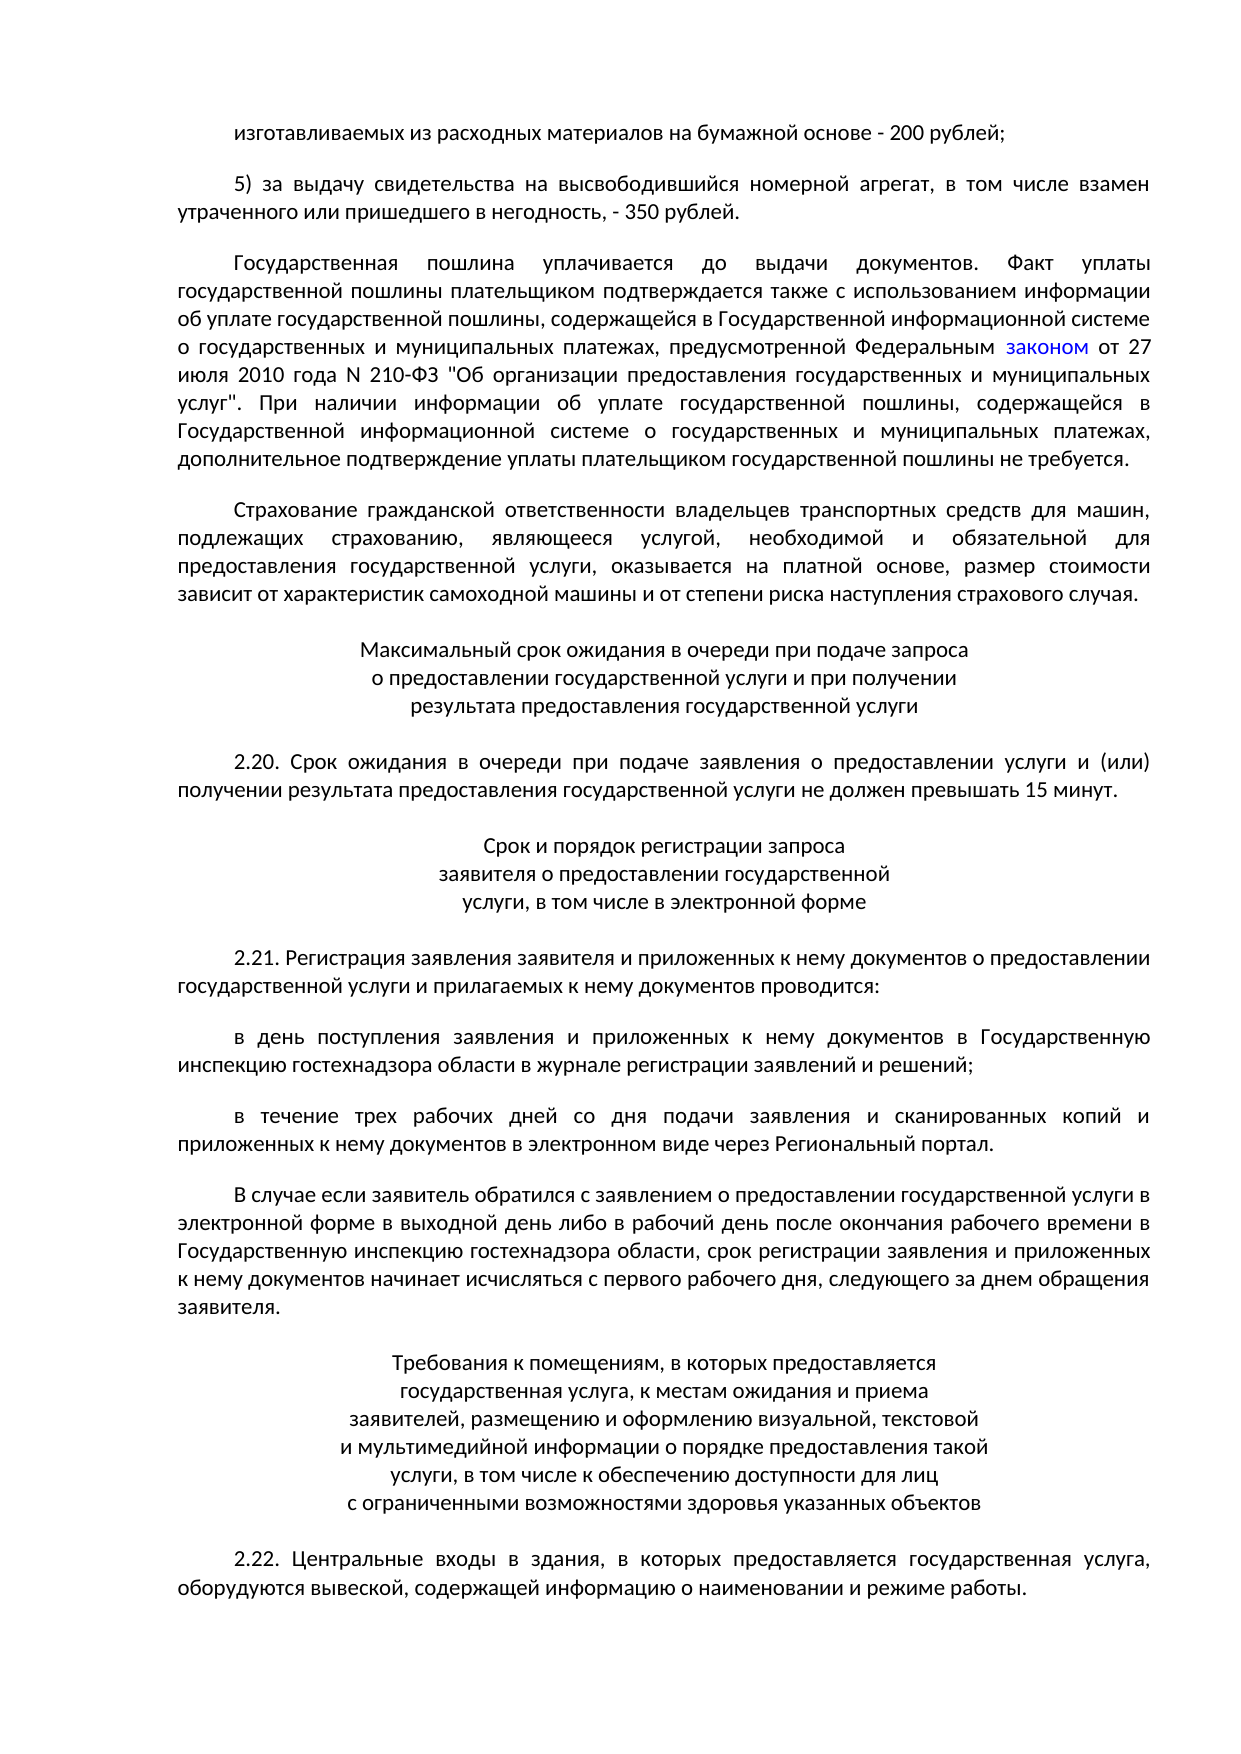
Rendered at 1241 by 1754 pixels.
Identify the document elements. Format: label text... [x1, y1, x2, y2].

text 2.22. Центральные входы в здания, в которых предоставляется государственная услуга, оборудуются вывеской, содержащей информацию о наименовании и режиме работы. [177, 1544, 1152, 1601]
text 2.20. Срок ожидания в очереди при подаче заявления о предоставлении услуги и (или) получении результата предоставления государственной услуги не должен превышать 15 минут. [177, 747, 1152, 803]
text и мультимедийной информации о порядке предоставления такой [177, 1432, 1152, 1461]
text Требования к помещениям, в которых предоставляется [177, 1348, 1152, 1376]
text заявителя о предоставлении государственной [177, 859, 1152, 887]
text Срок и порядок регистрации запроса [177, 831, 1152, 859]
text с ограниченными возможностями здоровья указанных объектов [177, 1488, 1152, 1517]
text 2.21. Регистрация заявления заявителя и приложенных к нему документов о предоставлении государственной услуги и прилагаемых к нему документов проводится: [177, 943, 1152, 999]
text 5) за выдачу свидетельства на высвободившийся номерной агрегат, в том числе взамен утраченного или пришедшего в негодность, - 350 рублей. [177, 169, 1152, 225]
text В случае если заявитель обратился с заявлением о предоставлении государственной услуги в электронной форме в выходной день либо в рабочий день после окончания рабочего времени в Государственную инспекцию гостехнадзора области, срок регистрации заявления и приложенных к нему документов начинает исчисляться с первого рабочего дня, следующего за днем обращения заявителя. [177, 1180, 1152, 1320]
text заявителей, размещению и оформлению визуальной, текстовой [177, 1404, 1152, 1432]
text в течение трех рабочих дней со дня подачи заявления и сканированных копий и приложенных к нему документов в электронном виде через Региональный портал. [177, 1101, 1152, 1157]
text Максимальный срок ожидания в очереди при подаче запроса [177, 635, 1152, 663]
text услуги, в том числе к обеспечению доступности для лиц [177, 1461, 1152, 1488]
text о предоставлении государственной услуги и при получении [177, 663, 1152, 691]
text государственная услуга, к местам ожидания и приема [177, 1376, 1152, 1404]
text изготавливаемых из расходных материалов на бумажной основе - 200 рублей; [177, 118, 1152, 146]
text Страхование гражданской ответственности владельцев транспортных средств для машин, подлежащих страхованию, являющееся услугой, необходимой и обязательной для предоставления государственной услуги, оказывается на платной основе, размер стоимости зависит от характеристик самоходной машины и от степени риска наступления страхового случая. [177, 495, 1152, 607]
text в день поступления заявления и приложенных к нему документов в Государственную инспекцию гостехнадзора области в журнале регистрации заявлений и решений; [177, 1022, 1152, 1078]
text Государственная пошлина уплачивается до выдачи документов. Факт уплаты государственной пошлины плательщиком подтверждается также с использованием информации об уплате государственной пошлины, содержащейся в Государственной информационной системе о государственных и муниципальных платежах, предусмотренной Федеральным законом от 27 июля 2010 года N 210-ФЗ "Об организации предоставления государственных и муниципальных услуг". При наличии информации об уплате государственной пошлины, содержащейся в Государственной информационной системе о государственных и муниципальных платежах, дополнительное подтверждение уплаты плательщиком государственной пошлины не требуется. [177, 248, 1152, 472]
text услуги, в том числе в электронной форме [177, 887, 1152, 915]
text результата предоставления государственной услуги [177, 691, 1152, 719]
